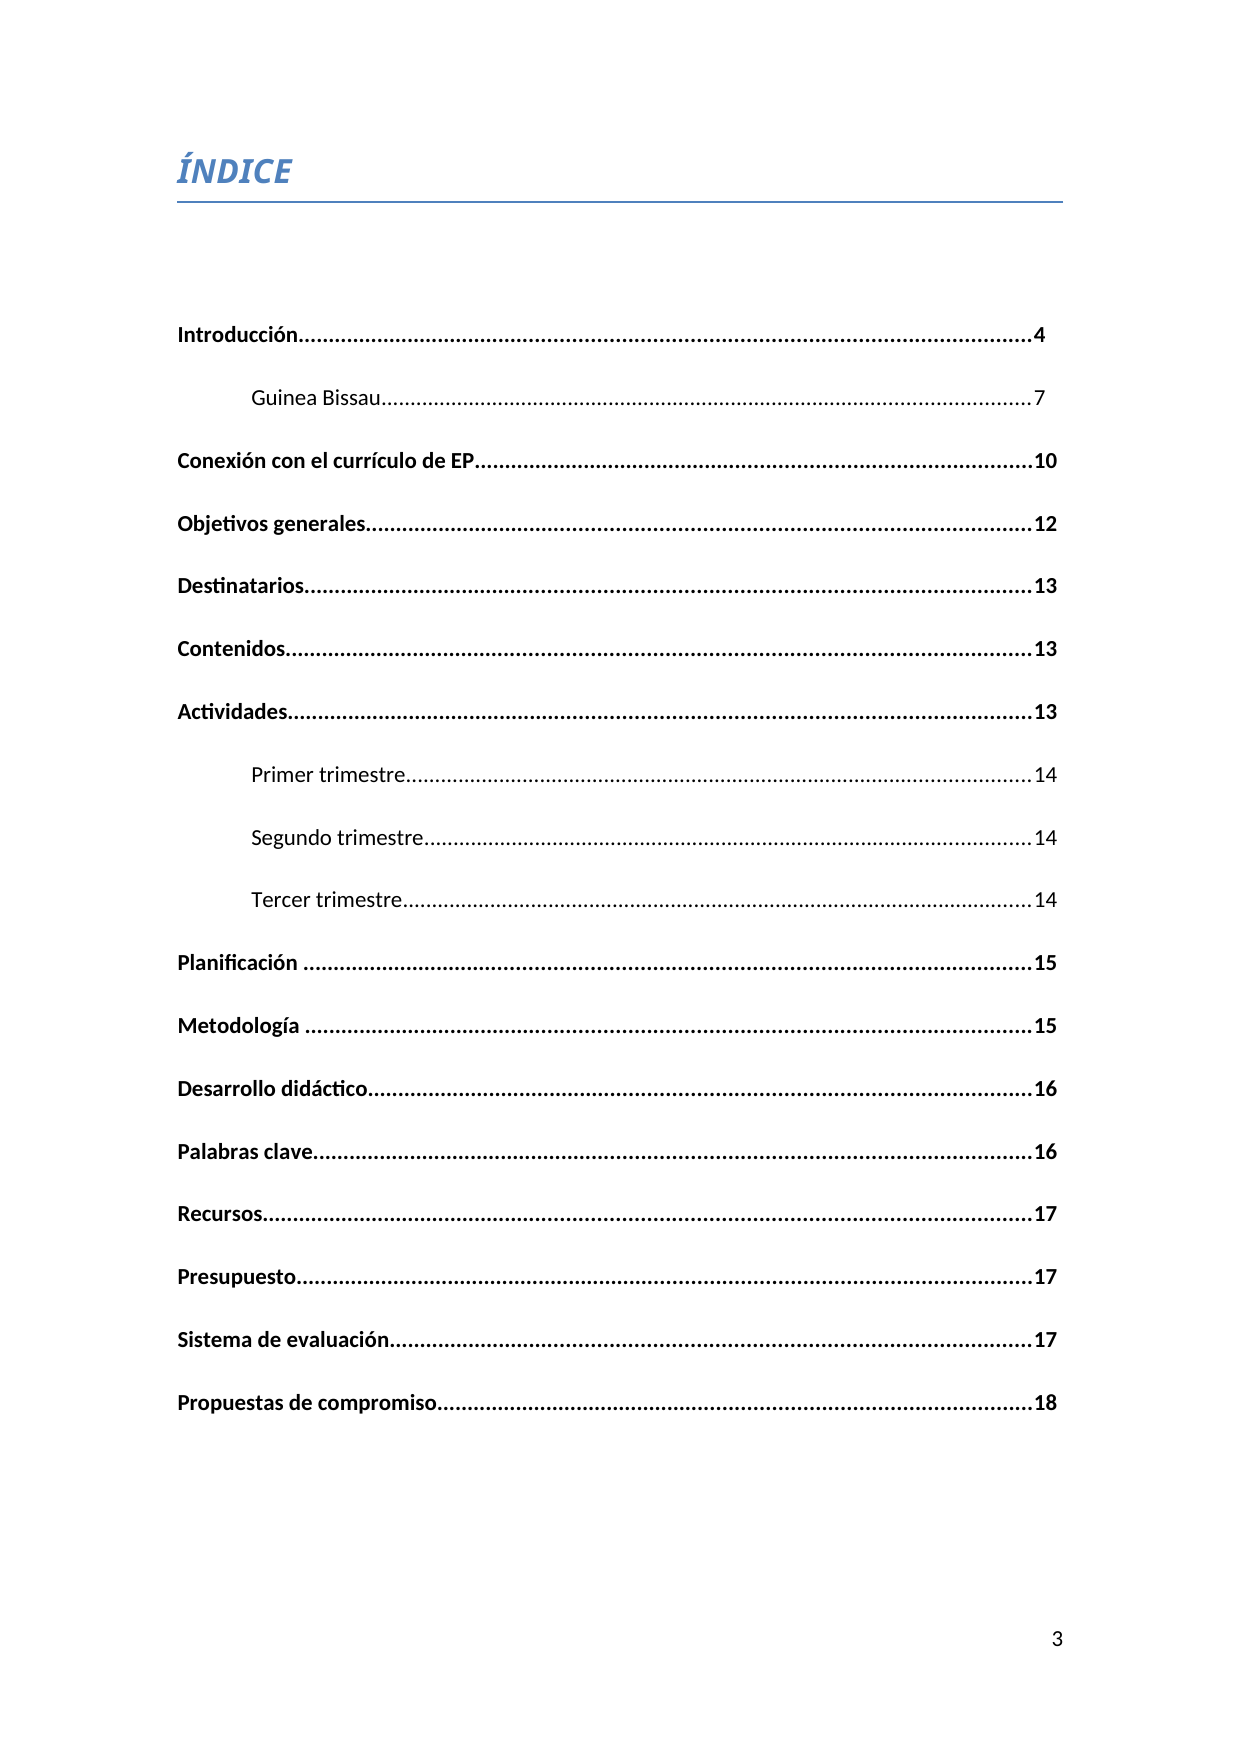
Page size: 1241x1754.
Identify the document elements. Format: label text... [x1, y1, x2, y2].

text Tercer trimestre 14 [177, 886, 1063, 913]
text Sistema de evaluación 17 [177, 1325, 1063, 1353]
text Presupuesto 17 [177, 1262, 1063, 1290]
text Contenidos 13 [177, 634, 1063, 662]
text Segundo trimestre 14 [177, 823, 1063, 851]
text Metodología 15 [177, 1011, 1063, 1039]
text Desarrollo didáctico 16 [177, 1074, 1063, 1102]
text Palabras clave 16 [177, 1137, 1063, 1165]
text Planificación 15 [177, 948, 1063, 976]
text Recursos 17 [177, 1199, 1063, 1228]
text Guinea Bissau 7 [177, 383, 1063, 411]
text Destinatarios 13 [177, 571, 1063, 599]
text Actividades 13 [177, 697, 1063, 725]
text Introducción 4 [177, 320, 1063, 348]
text Primer trimestre 14 [177, 760, 1063, 788]
text Objetivos generales 12 [177, 509, 1063, 537]
title ÍNDICE [177, 148, 1063, 201]
text Conexión con el currículo de EP 10 [177, 446, 1063, 474]
text Propuestas de compromiso 18 [177, 1388, 1063, 1416]
